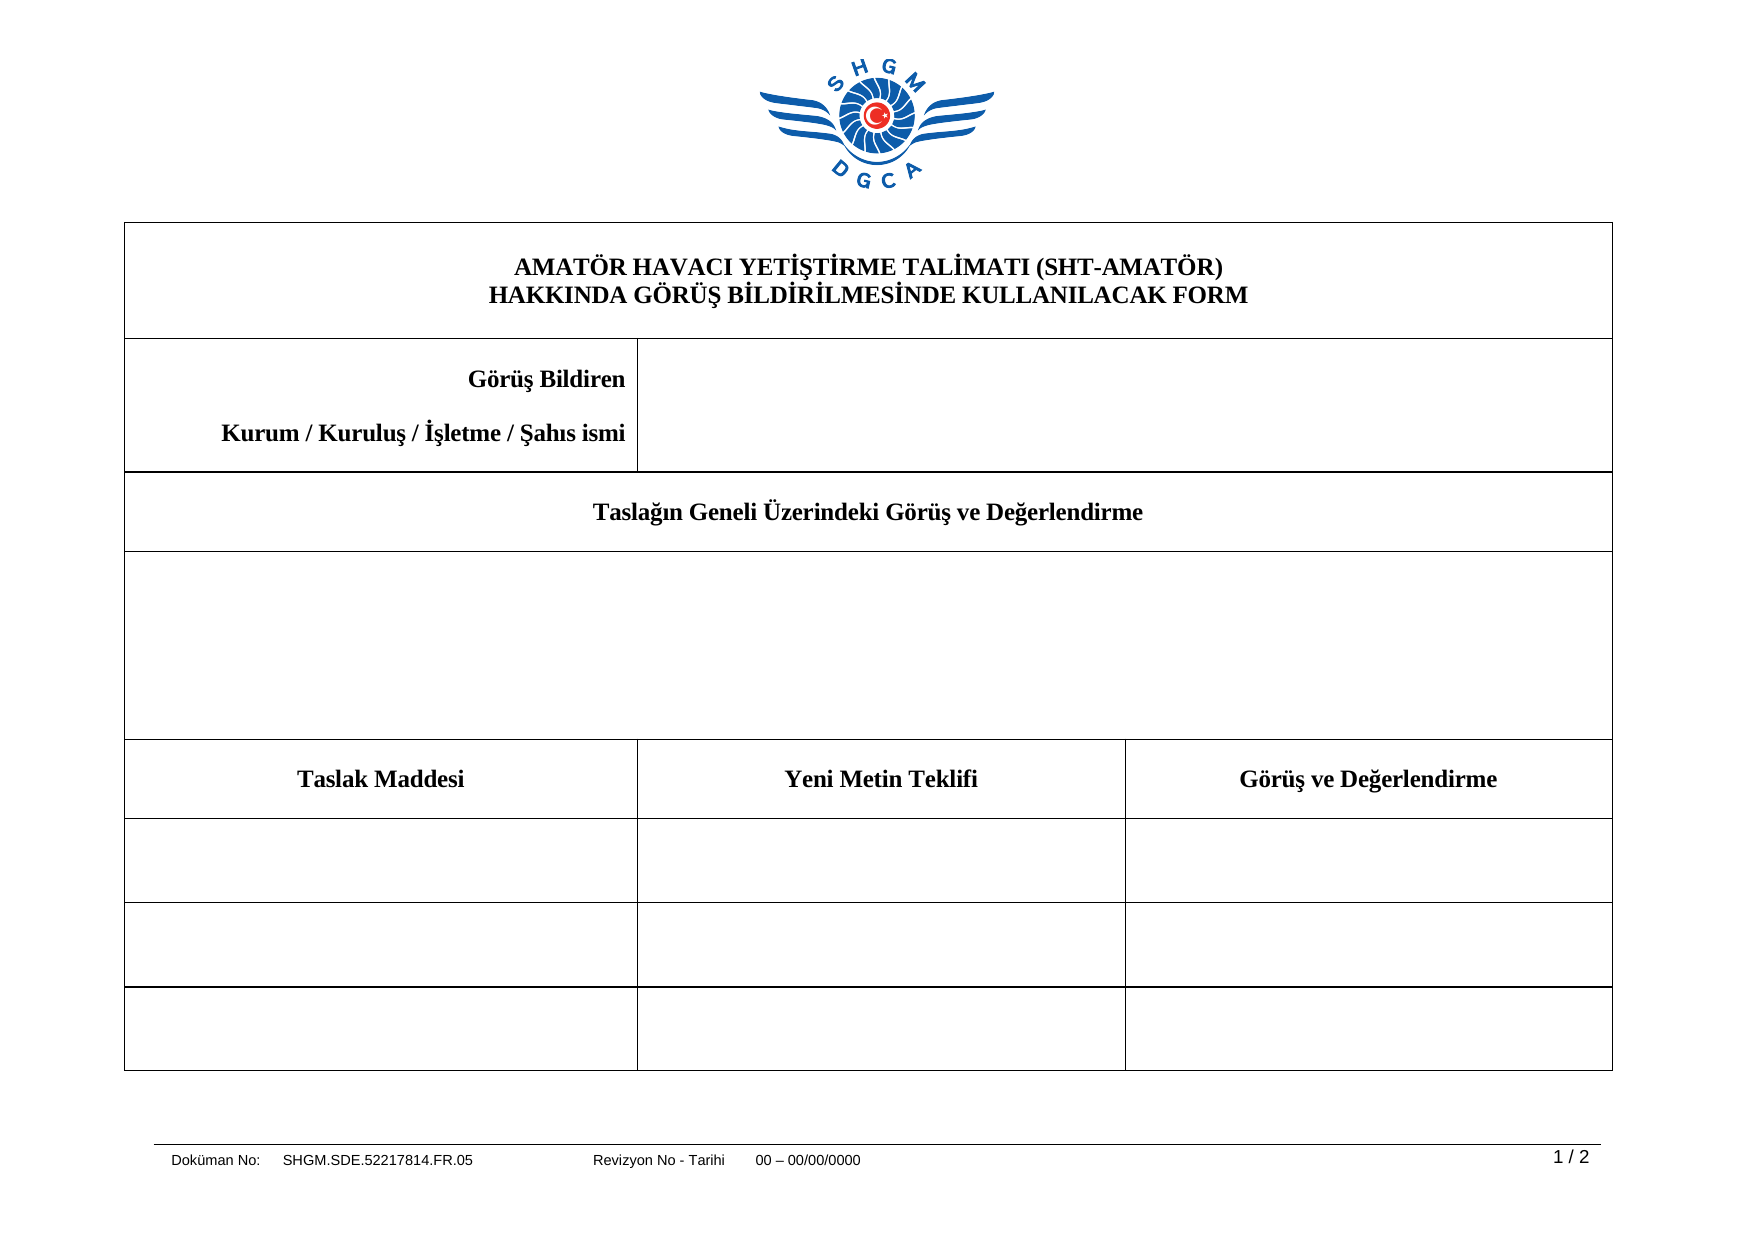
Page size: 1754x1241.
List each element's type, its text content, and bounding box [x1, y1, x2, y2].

table_cell [1126, 819, 1612, 902]
table_cell [125, 819, 637, 902]
table_header AMATÖR HAVACI YETİŞTİRME TALİMATI (SHT-AMATÖR) HAKKINDA GÖRÜŞ BİLDİRİLMESİNDE KULLANILACAK FORM [125, 223, 1612, 338]
table_cell [125, 903, 637, 986]
table_cell Görüş Bildiren Kurum / Kuruluş / İşletme / Şahıs ismi [125, 339, 637, 471]
table_cell [638, 988, 1125, 1070]
picture [759, 59, 995, 189]
table_cell Taslak Maddesi [125, 740, 637, 818]
table_cell [638, 339, 1612, 471]
table_cell [1126, 903, 1612, 986]
table_cell [638, 903, 1125, 986]
table_cell [638, 819, 1125, 902]
table_cell [125, 552, 1612, 738]
table_cell [1126, 988, 1612, 1070]
table_cell [125, 988, 637, 1070]
table_cell Görüş ve Değerlendirme [1126, 740, 1612, 818]
table_cell Yeni Metin Teklifi [638, 740, 1125, 818]
table_cell Taslağın Geneli Üzerindeki Görüş ve Değerlendirme [125, 473, 1612, 551]
